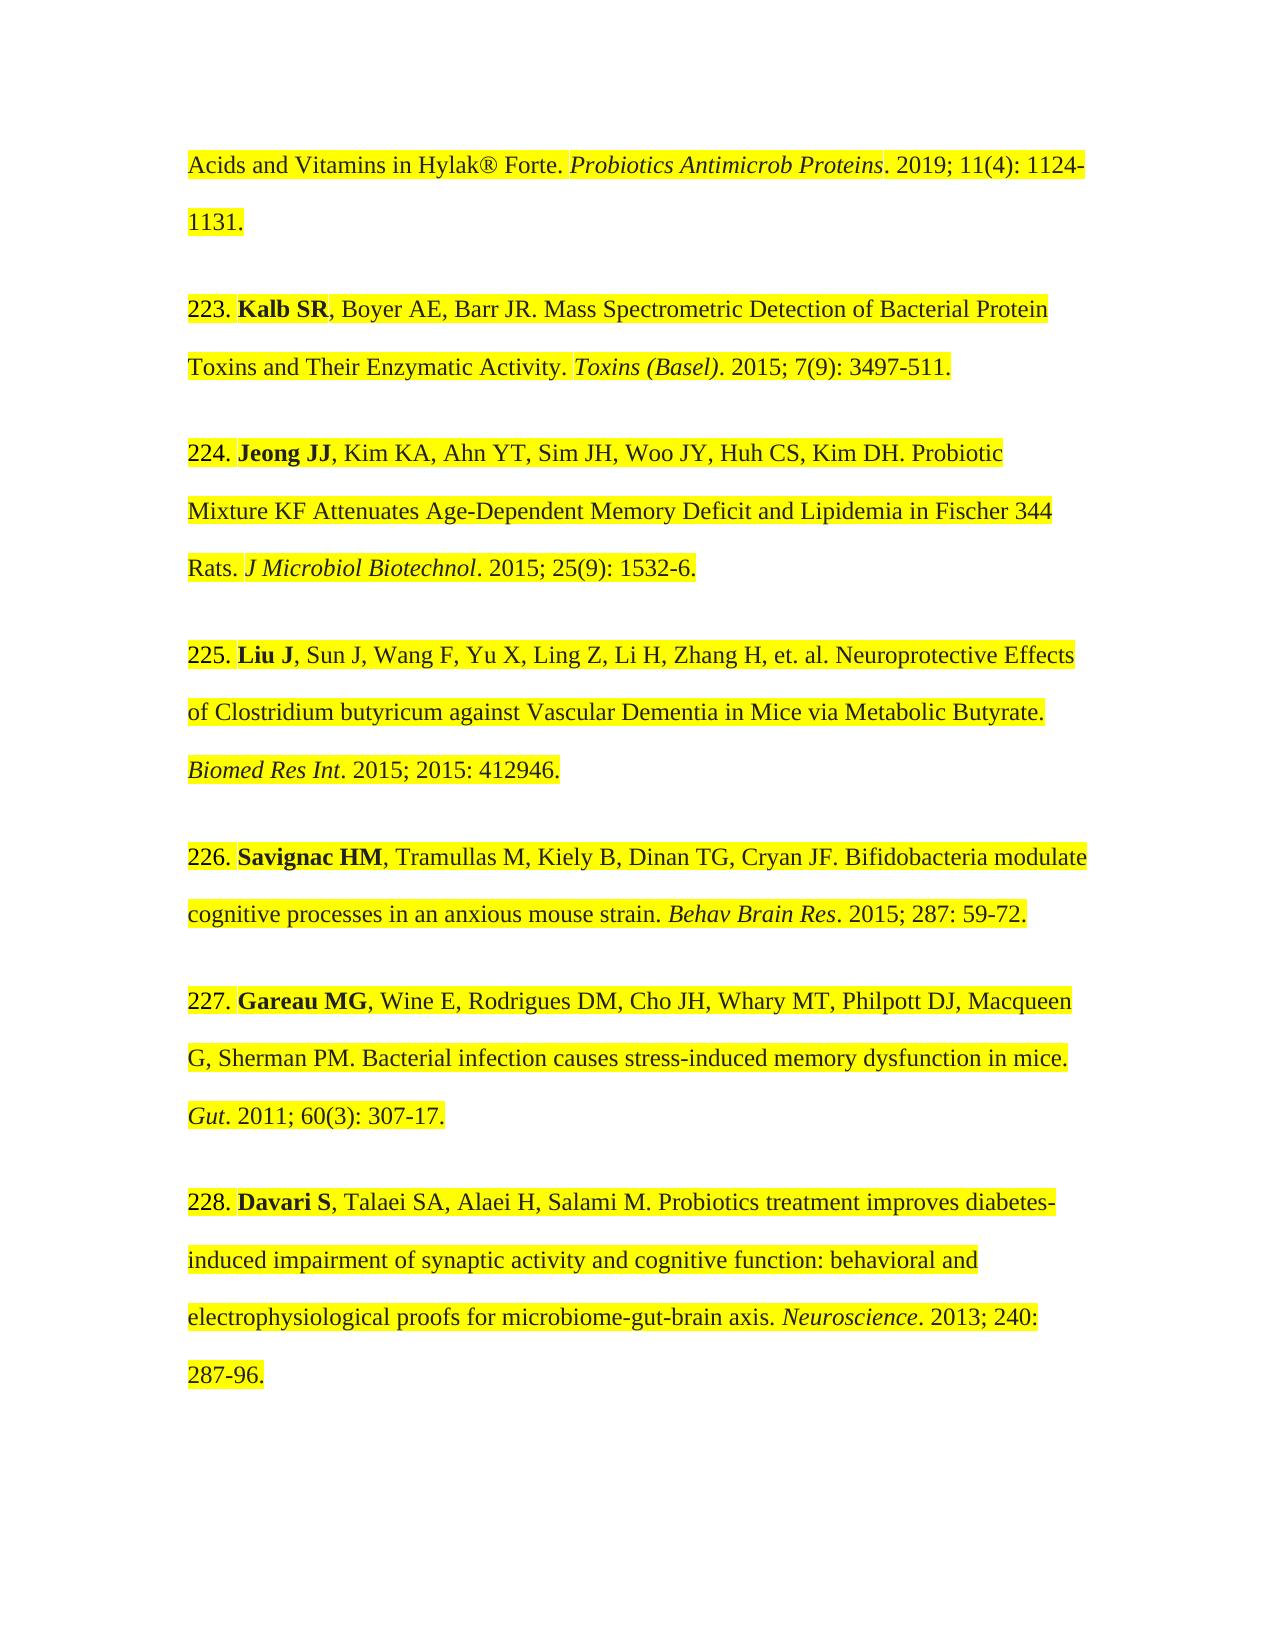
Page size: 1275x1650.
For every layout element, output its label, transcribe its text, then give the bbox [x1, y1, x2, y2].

text 228. Davari S, Talaei SA, Alaei H, Salami M. Probiotics treatment improves diabetes-induced impairment of synaptic activity and cognitive function: behavioral and electrophysiological proofs for microbiome-gut-brain axis. Neuroscience. 2013; 240: 287-96. [187, 1187, 1087, 1389]
text 224. Jeong JJ, Kim KA, Ahn YT, Sim JH, Woo JY, Huh CS, Kim DH. Probiotic Mixture KF Attenuates Age-Dependent Memory Deficit and Lipidemia in Fischer 344 Rats. J Microbiol Biotechnol. 2015; 25(9): 1532-6. [187, 438, 1087, 582]
text 227. Gareau MG, Wine E, Rodrigues DM, Cho JH, Whary MT, Philpott DJ, Macqueen G, Sherman PM. Bacterial infection causes stress-induced memory dysfunction in mice. Gut. 2011; 60(3): 307-17. [187, 986, 1087, 1129]
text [187, 150, 1087, 236]
text 225. Liu J, Sun J, Wang F, Yu X, Ling Z, Li H, Zhang H, et. al. Neuroprotective Effects of Clostridium butyricum against Vascular Dementia in Mice via Metabolic Butyrate. Biomed Res Int. 2015; 2015: 412946. [187, 640, 1087, 784]
text 226. Savignac HM, Tramullas M, Kiely B, Dinan TG, Cryan JF. Bifidobacteria modulate cognitive processes in an anxious mouse strain. Behav Brain Res. 2015; 287: 59-72. [187, 842, 1087, 928]
text 223. Kalb SR, Boyer AE, Barr JR. Mass Spectrometric Detection of Bacterial Protein Toxins and Their Enzymatic Activity. Toxins (Basel). 2015; 7(9): 3497-511. [187, 294, 1087, 380]
